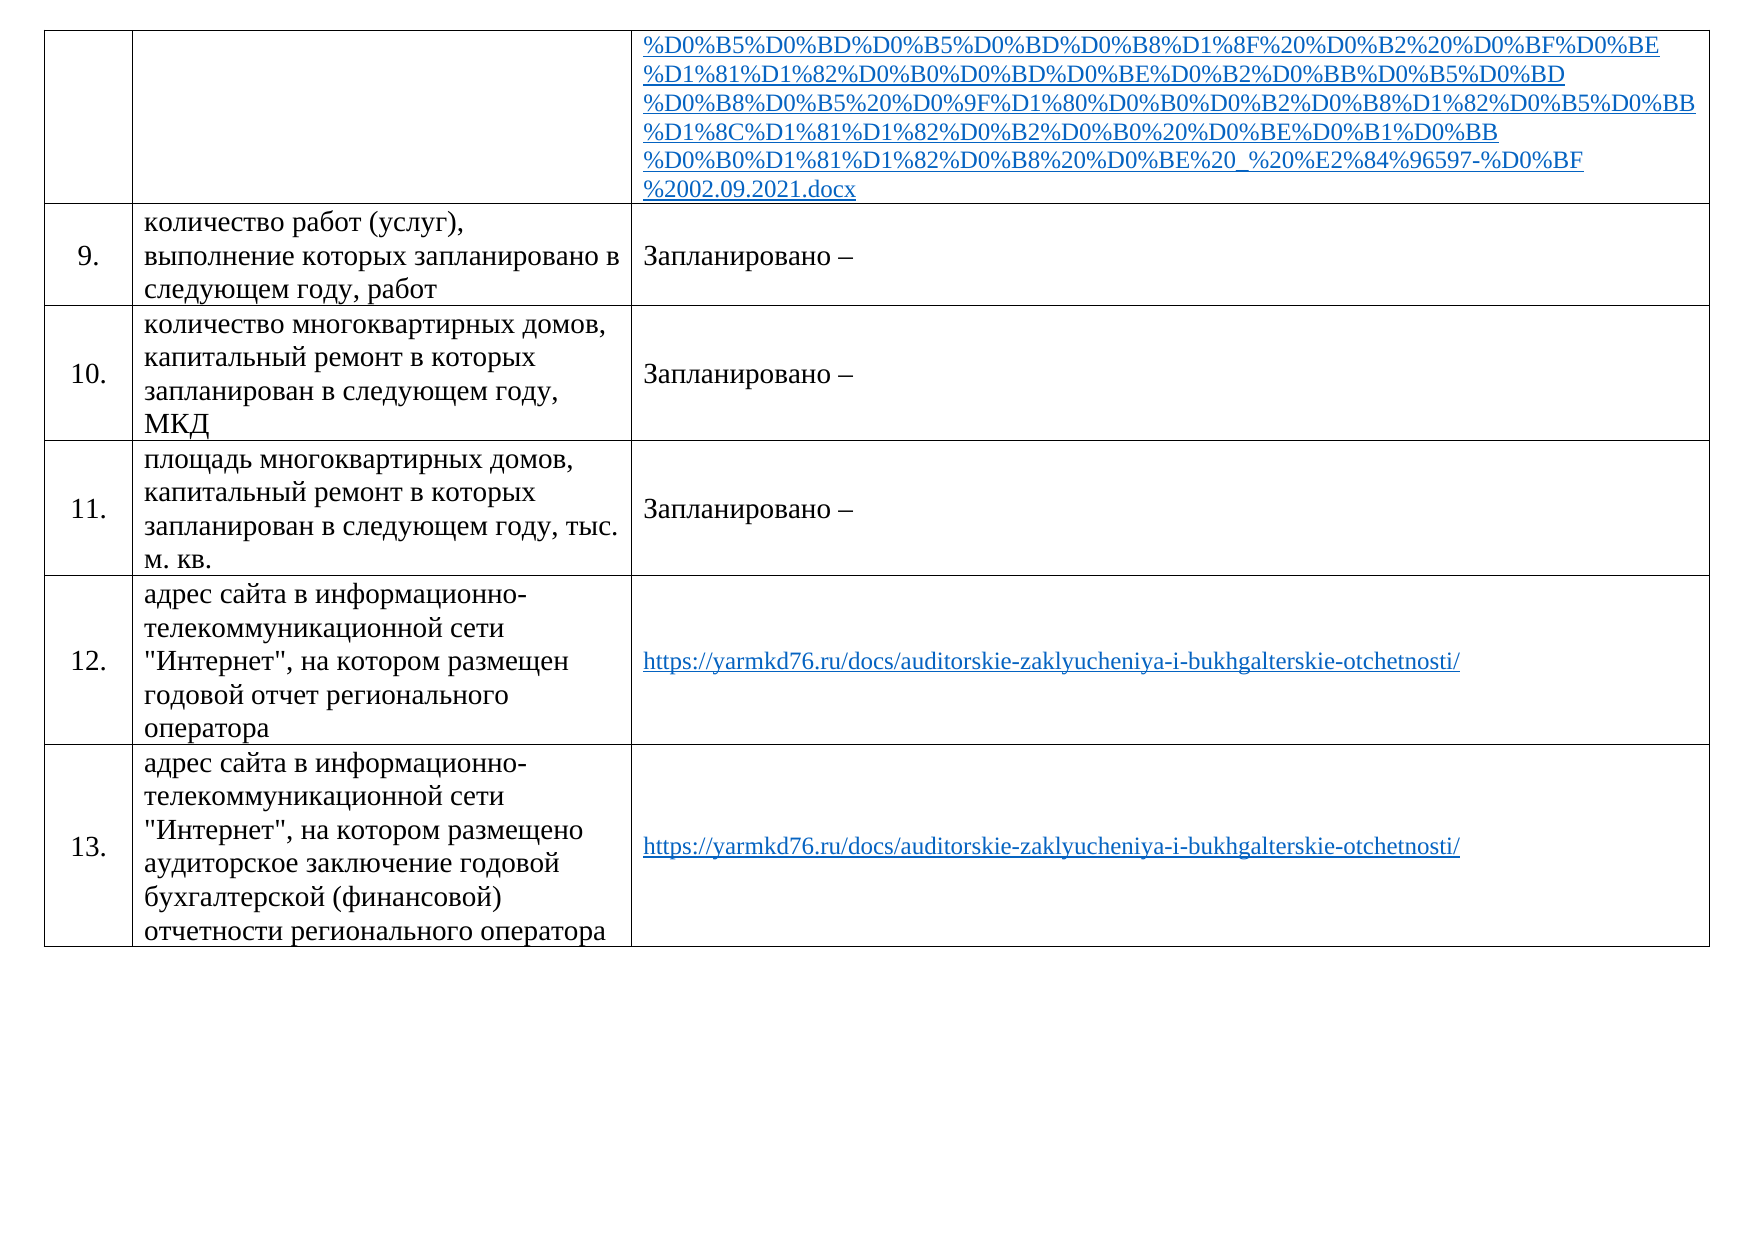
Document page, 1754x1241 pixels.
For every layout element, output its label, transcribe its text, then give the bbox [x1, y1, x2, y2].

table_cell 10. [45, 306, 132, 440]
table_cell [632, 31, 1709, 203]
table_cell 11. [45, 441, 132, 575]
table_cell 9. [45, 204, 132, 305]
table_cell количество работ (услуг), выполнение которых запланировано в следующем году, работ [133, 204, 631, 305]
table_cell 12. [45, 576, 132, 744]
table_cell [133, 31, 631, 203]
table_cell 13. [45, 745, 132, 946]
table_cell Запланировано – [632, 306, 1709, 440]
table_cell адрес сайта в информационно-телекоммуникационной сети "Интернет", на котором размещен годовой отчет регионального оператора [133, 576, 631, 744]
table_cell количество многоквартирных домов, капитальный ремонт в которых запланирован в следующем году, МКД [133, 306, 631, 440]
table_cell адрес сайта в информационно-телекоммуникационной сети "Интернет", на котором размещено аудиторское заключение годовой бухгалтерской (финансовой) отчетности регионального оператора [133, 745, 631, 946]
table_cell https://yarmkd76.ru/docs/auditorskie-zaklyucheniya-i-bukhgalterskie-otchetnosti/ [632, 576, 1709, 744]
table_cell 8. [45, 31, 132, 203]
table_cell https://yarmkd76.ru/docs/auditorskie-zaklyucheniya-i-bukhgalterskie-otchetnosti/ [632, 745, 1709, 946]
table_cell Запланировано – [632, 204, 1709, 305]
table_cell площадь многоквартирных домов, капитальный ремонт в которых запланирован в следующем году, тыс. м. кв. [133, 441, 631, 575]
table_cell Запланировано – [632, 441, 1709, 575]
